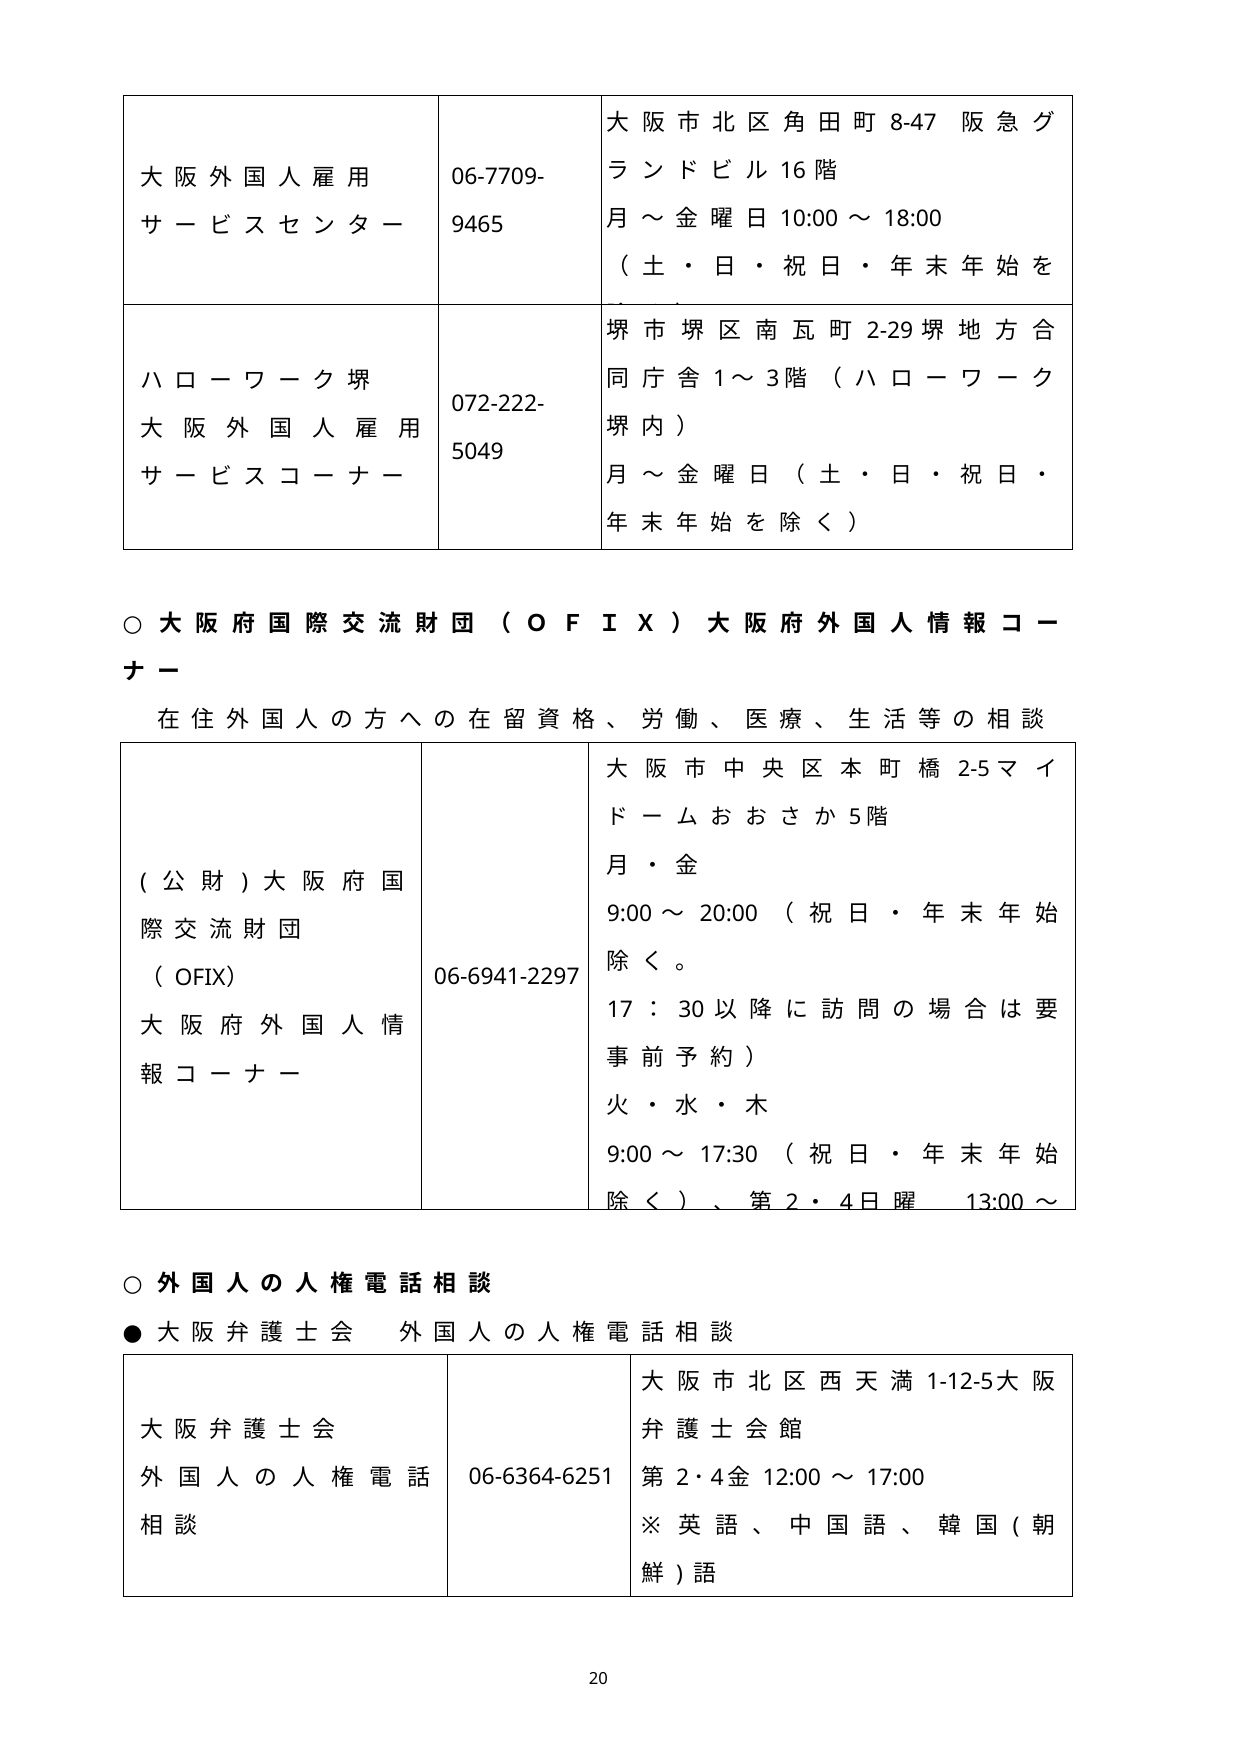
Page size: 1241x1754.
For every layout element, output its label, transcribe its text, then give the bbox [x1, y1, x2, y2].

text ○外国人の人権電話相談 [122, 1258, 1073, 1306]
table_cell 072-222-5049 [439, 305, 601, 548]
text ●大阪弁護士会 外国人の人権電話相談 [122, 1306, 1073, 1354]
table_header 大阪市北区西天満1-12-5大阪弁護士会館 第2･4金12:00～17:00 ※英語、中国語、韓国(朝鮮)語 [631, 1355, 1072, 1596]
table_header 06-6364-6251 [448, 1355, 630, 1596]
table_header (公財)大阪府国際交流財団 （OFIX） 大阪府外国人情報コーナー [121, 743, 421, 1209]
text 在住外国人の方への在留資格、労働、医療、生活等の相談 [122, 694, 1073, 742]
table_header 大阪外国人雇用 サービスセンター [124, 96, 438, 303]
table_cell ハローワーク堺 大阪外国人雇用サービスコーナー [124, 305, 438, 548]
table_header 06-7709-9465 [439, 96, 601, 303]
table_header 06-6941-2297 [422, 743, 588, 1209]
text ○大阪府国際交流財団（ＯＦＩＸ）大阪府外国人情報コーナー [122, 598, 1073, 694]
table_cell 堺市堺区南瓦町2-29堺地方合同庁舎1～3階（ハローワーク堺内） 月～金曜日（土・日・祝日・年末年始を除く） 13:00～17:00 中国語:月曜日・火曜日、ポルトガル語：木曜日、英語：第2、第4水曜日・金曜日の通訳有（事前に電話で連絡要） [602, 305, 1072, 548]
table_header 大阪市中央区本町橋2-5マイドームおおさか5階 月・金 9:00～20:00（祝日・年末年始除く。 17：30以降に訪問の場合は要事前予約） 火・水・木 9:00～17:30（祝日・年末年始除く）、第2・4日曜 13:00～17:00（来所の場合は事前予約） 英語、中国語、スペイン語、フィリピン語、ベトナム語、韓国・朝鮮語、ポルトガル語、タイ語、インドネシア語、ネパール語に対応（英語以外での相談は要事前予約） 面談、電話、E-mail、FAXでの相談可 [589, 743, 1075, 1209]
table_header 大阪市北区角田町8-47 阪急グランドビル16階 月～金曜日10:00～18:00 （土・日・祝日・年末年始を除く） 英語･ポルトガル語･スペイン語･中国語・ネパールの通訳有（利用の際は問い合わせ要） [602, 96, 1072, 303]
table_header 大阪弁護士会 外国人の人権電話相談 [124, 1355, 447, 1596]
